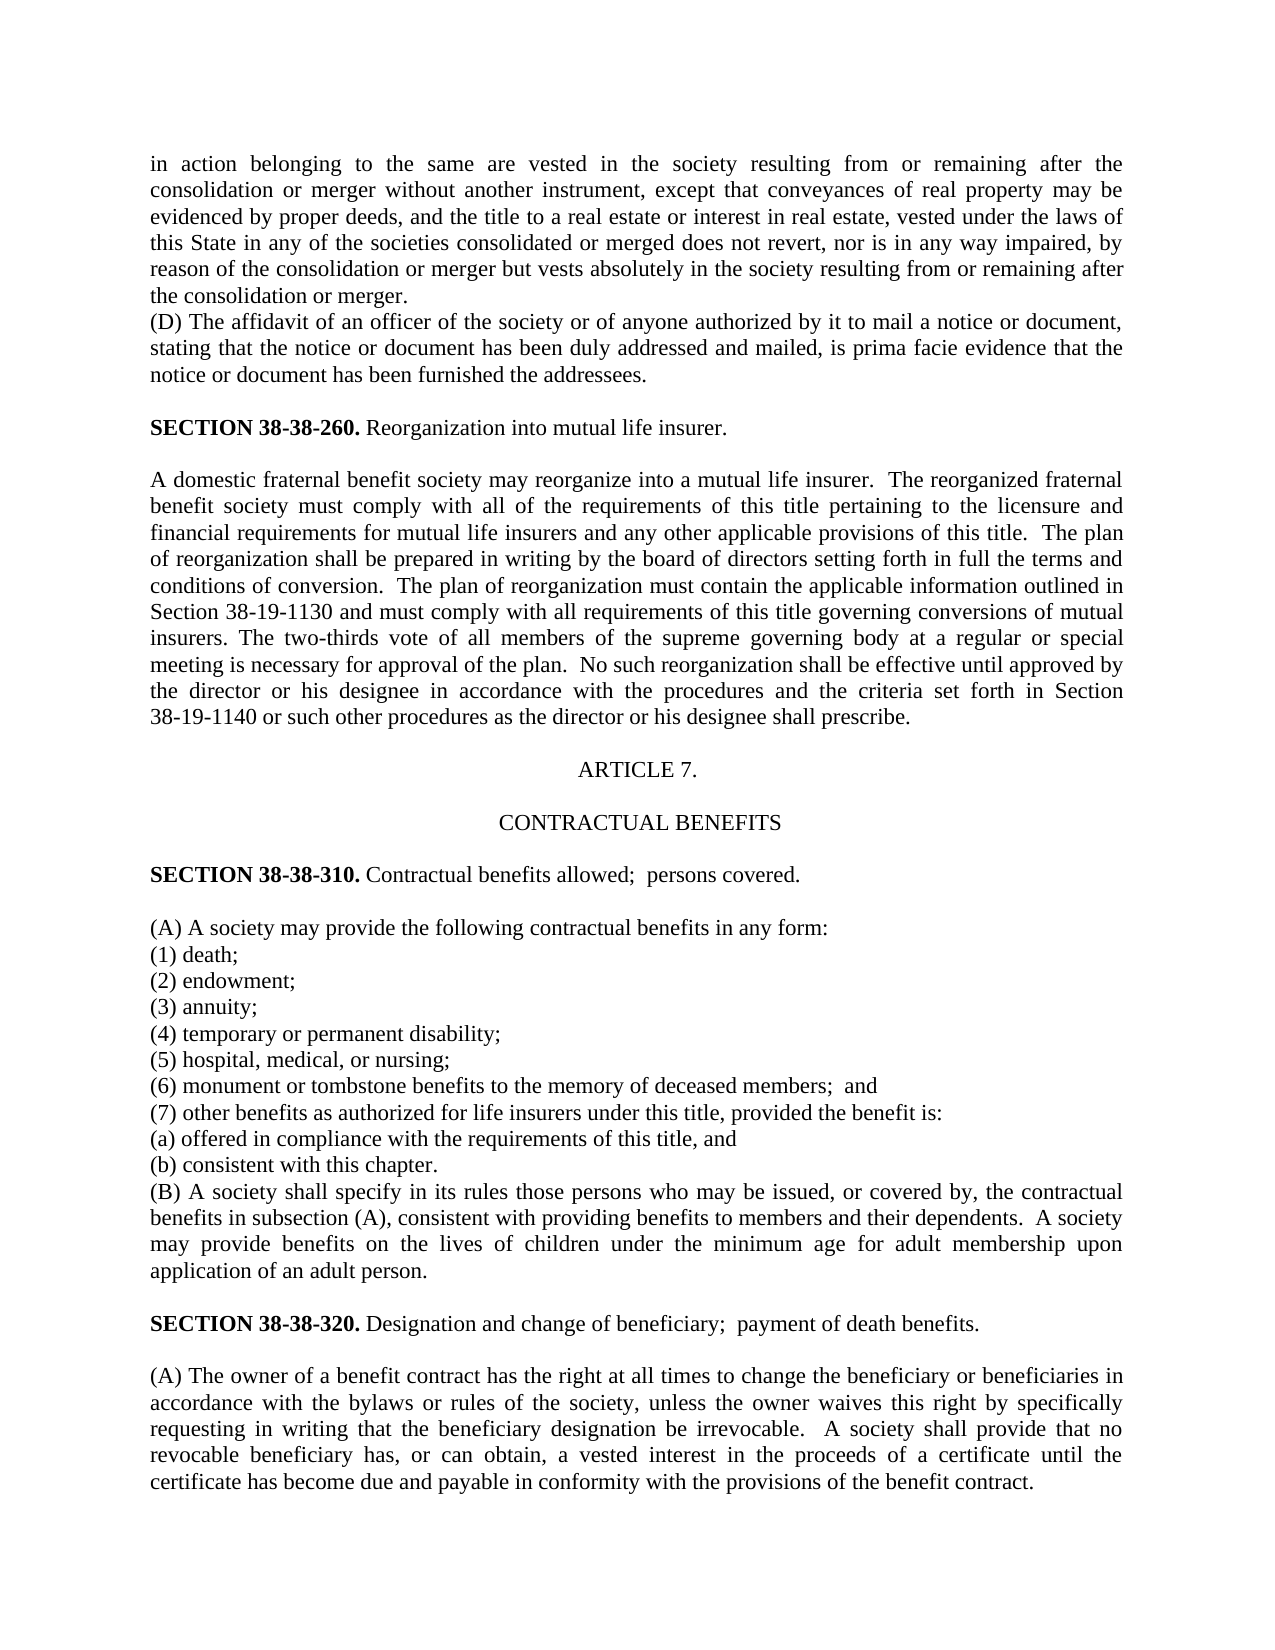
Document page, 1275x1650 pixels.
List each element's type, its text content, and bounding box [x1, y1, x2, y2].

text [150, 150, 1125, 308]
text (B) A society shall specify in its rules those persons who may be issued, or covered by, the contractual benefits in subsection (A), consistent with providing benefits to members and their dependents. A society may provide benefits on the lives of children under the minimum age for adult membership upon application of an adult person. [150, 1178, 1125, 1283]
text (D) The affidavit of an officer of the society or of anyone authorized by it to mail a notice or document, stating that the notice or document has been duly addressed and mailed, is prima facie evidence that the notice or document has been furnished the addressees. [150, 308, 1125, 387]
text (A) The owner of a benefit contract has the right at all times to change the beneficiary or beneficiaries in accordance with the bylaws or rules of the society, unless the owner waives this right by specifically requesting in writing that the beneficiary designation be irrevocable. A society shall provide that no revocable beneficiary has, or can obtain, a vested interest in the proceeds of a certificate until the certificate has become due and payable in conformity with the provisions of the benefit contract. [150, 1362, 1125, 1494]
text (b) consistent with this chapter. [150, 1151, 1125, 1178]
text (3) annuity; [150, 993, 1125, 1020]
text ARTICLE 7. [150, 756, 1125, 782]
text SECTION 38-38-260. Reorganization into mutual life insurer. [150, 413, 1125, 440]
text CONTRACTUAL BENEFITS [150, 809, 1125, 835]
text SECTION 38-38-310. Contractual benefits allowed; persons covered. [150, 862, 1125, 888]
text (4) temporary or permanent disability; [150, 1020, 1125, 1046]
text (A) A society may provide the following contractual benefits in any form: [150, 914, 1125, 941]
text (a) offered in compliance with the requirements of this title, and [150, 1125, 1125, 1151]
text (7) other benefits as authorized for life insurers under this title, provided the benefit is: [150, 1099, 1125, 1125]
text (1) death; [150, 941, 1125, 967]
text A domestic fraternal benefit society may reorganize into a mutual life insurer. The reorganized fraternal benefit society must comply with all of the requirements of this title pertaining to the licensure and financial requirements for mutual life insurers and any other applicable provisions of this title. The plan of reorganization shall be prepared in writing by the board of directors setting forth in full the terms and conditions of conversion. The plan of reorganization must contain the applicable information outlined in Section 38-19-1130 and must comply with all requirements of this title governing conversions of mutual insurers. The two-thirds vote of all members of the supreme governing body at a regular or special meeting is necessary for approval of the plan. No such reorganization shall be effective until approved by the director or his designee in accordance with the procedures and the criteria set forth in Section 38-19-1140 or such other procedures as the director or his designee shall prescribe. [150, 466, 1125, 730]
text (6) monument or tombstone benefits to the memory of deceased members; and [150, 1072, 1125, 1099]
text (5) hospital, medical, or nursing; [150, 1046, 1125, 1072]
text (2) endowment; [150, 967, 1125, 993]
text SECTION 38-38-320. Designation and change of beneficiary; payment of death benefits. [150, 1309, 1125, 1336]
